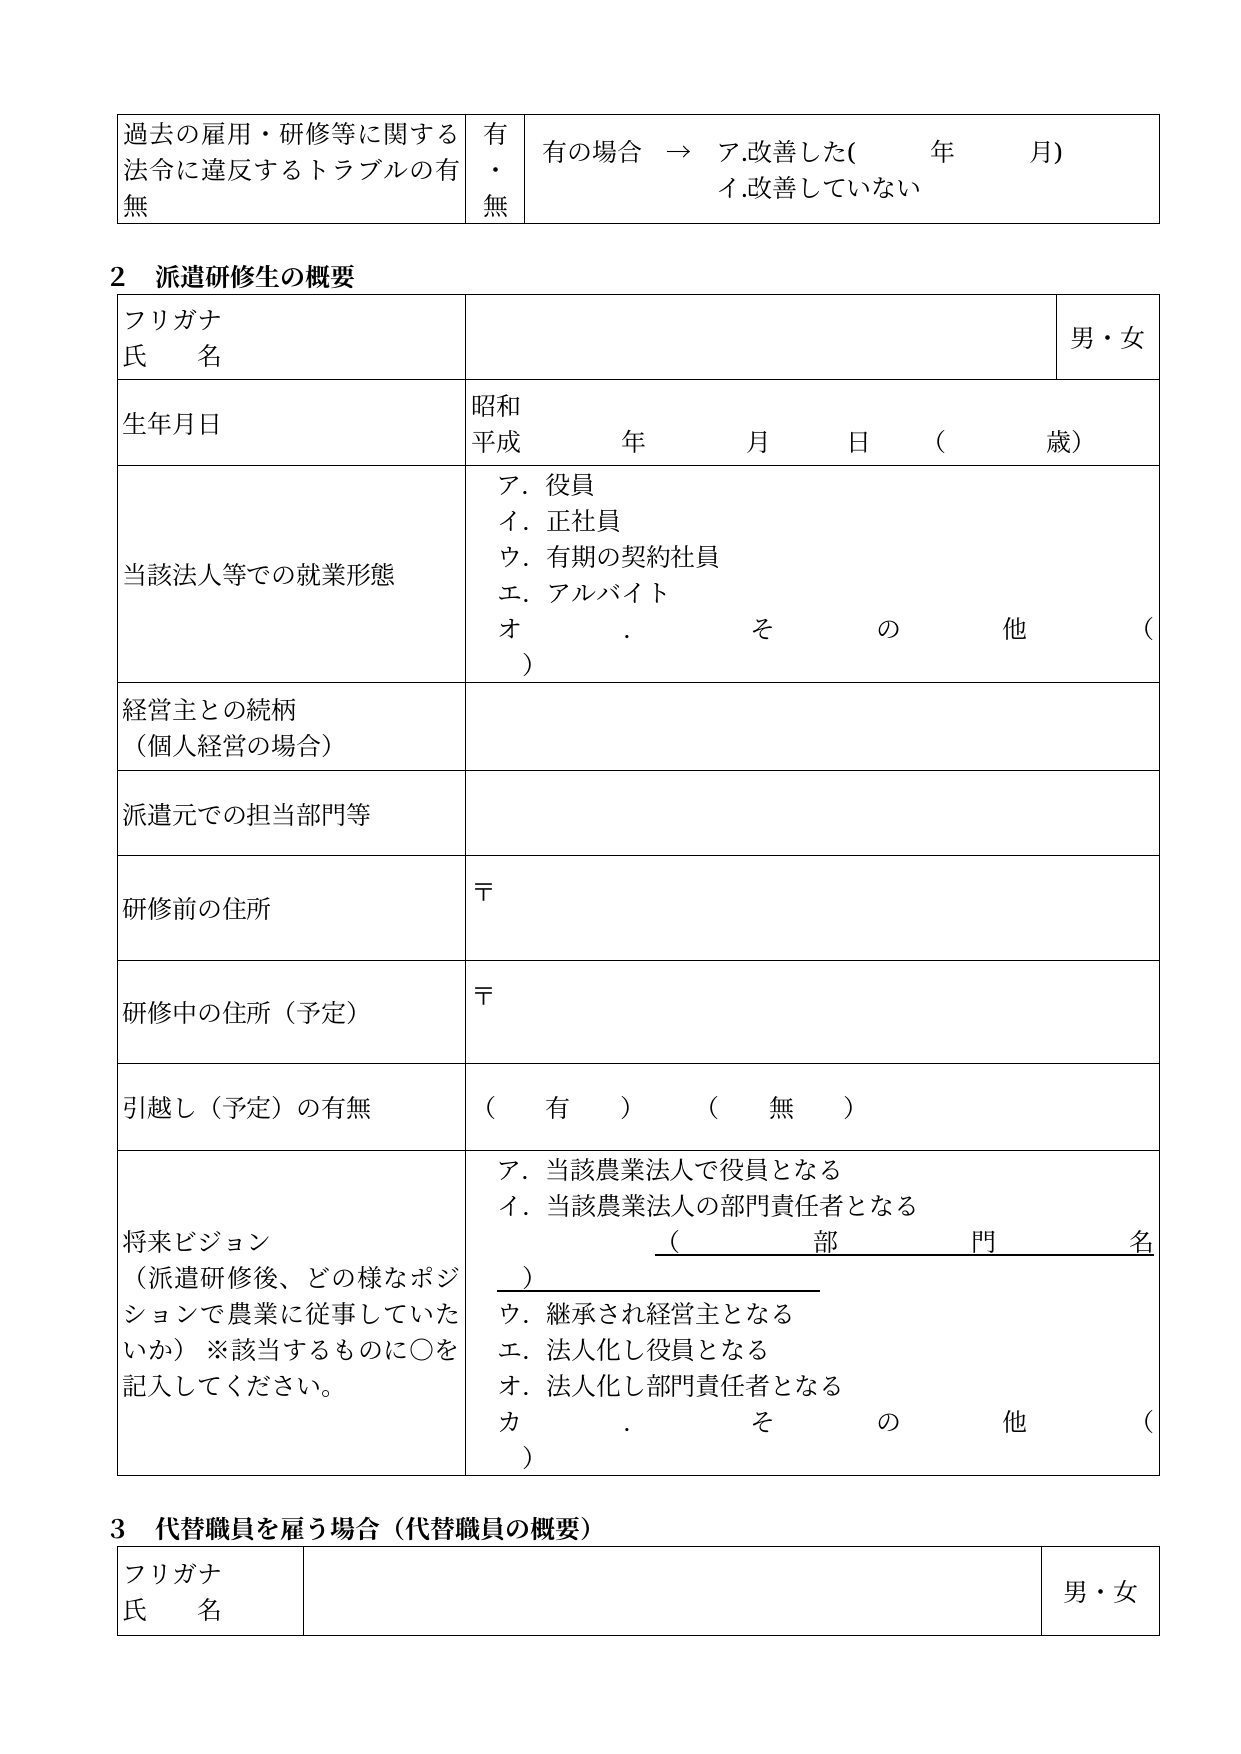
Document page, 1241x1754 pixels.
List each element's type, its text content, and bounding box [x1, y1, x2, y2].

table_cell 有の場合 → ア.改善した( 年 月) イ.改善していない [525, 115, 1159, 222]
table_cell 〒 [466, 856, 1159, 959]
table_header フリガナ 氏 名 [118, 1547, 303, 1635]
table_header フリガナ 氏 名 [118, 295, 465, 379]
table_cell 将来ビジョン （派遣研修後、どの様なポジションで農業に従事していたいか） ※該当するものに○を記入してください。 [118, 1151, 465, 1474]
table_header [304, 1547, 1041, 1635]
table_header 男・女 [1042, 1547, 1159, 1635]
table_header [466, 295, 1056, 379]
table_cell 経営主との続柄 （個人経営の場合） [118, 683, 465, 770]
table_cell 過去の雇用・研修等に関する法令に違反するトラブルの有無 [118, 115, 465, 222]
table_cell [466, 771, 1159, 855]
table_cell ア．役員 イ．正社員 ウ．有期の契約社員 エ．アルバイト オ．その他（ ） [466, 466, 1159, 682]
text ３ 代替職員を雇う場合（代替職員の概要） [105, 1509, 1135, 1546]
table_cell 引越し（予定）の有無 [118, 1064, 465, 1150]
table_cell 派遣元での担当部門等 [118, 771, 465, 855]
table_header 男・女 [1057, 295, 1159, 379]
table_cell 〒 [466, 961, 1159, 1062]
table_cell 有 ・無 [466, 115, 524, 222]
table_cell [466, 683, 1159, 770]
table_cell 生年月日 [118, 380, 465, 465]
text ２ 派遣研修生の概要 [105, 257, 1135, 293]
table_cell 研修中の住所（予定） [118, 961, 465, 1062]
table_cell 研修前の住所 [118, 856, 465, 959]
table_cell （ 有 ） （ 無 ） [466, 1064, 1159, 1150]
table_cell ア．当該農業法人で役員となる イ．当該農業法人の部門責任者となる （部門名 ） ウ．継承され経営主となる エ．法人化し役員となる オ．法人化し部門責任者となる カ．その他（ ） [466, 1151, 1159, 1474]
table_cell 当該法人等での就業形態 [118, 466, 465, 682]
table_cell 昭和 平成 年 月 日 （ 歳） [466, 380, 1159, 465]
